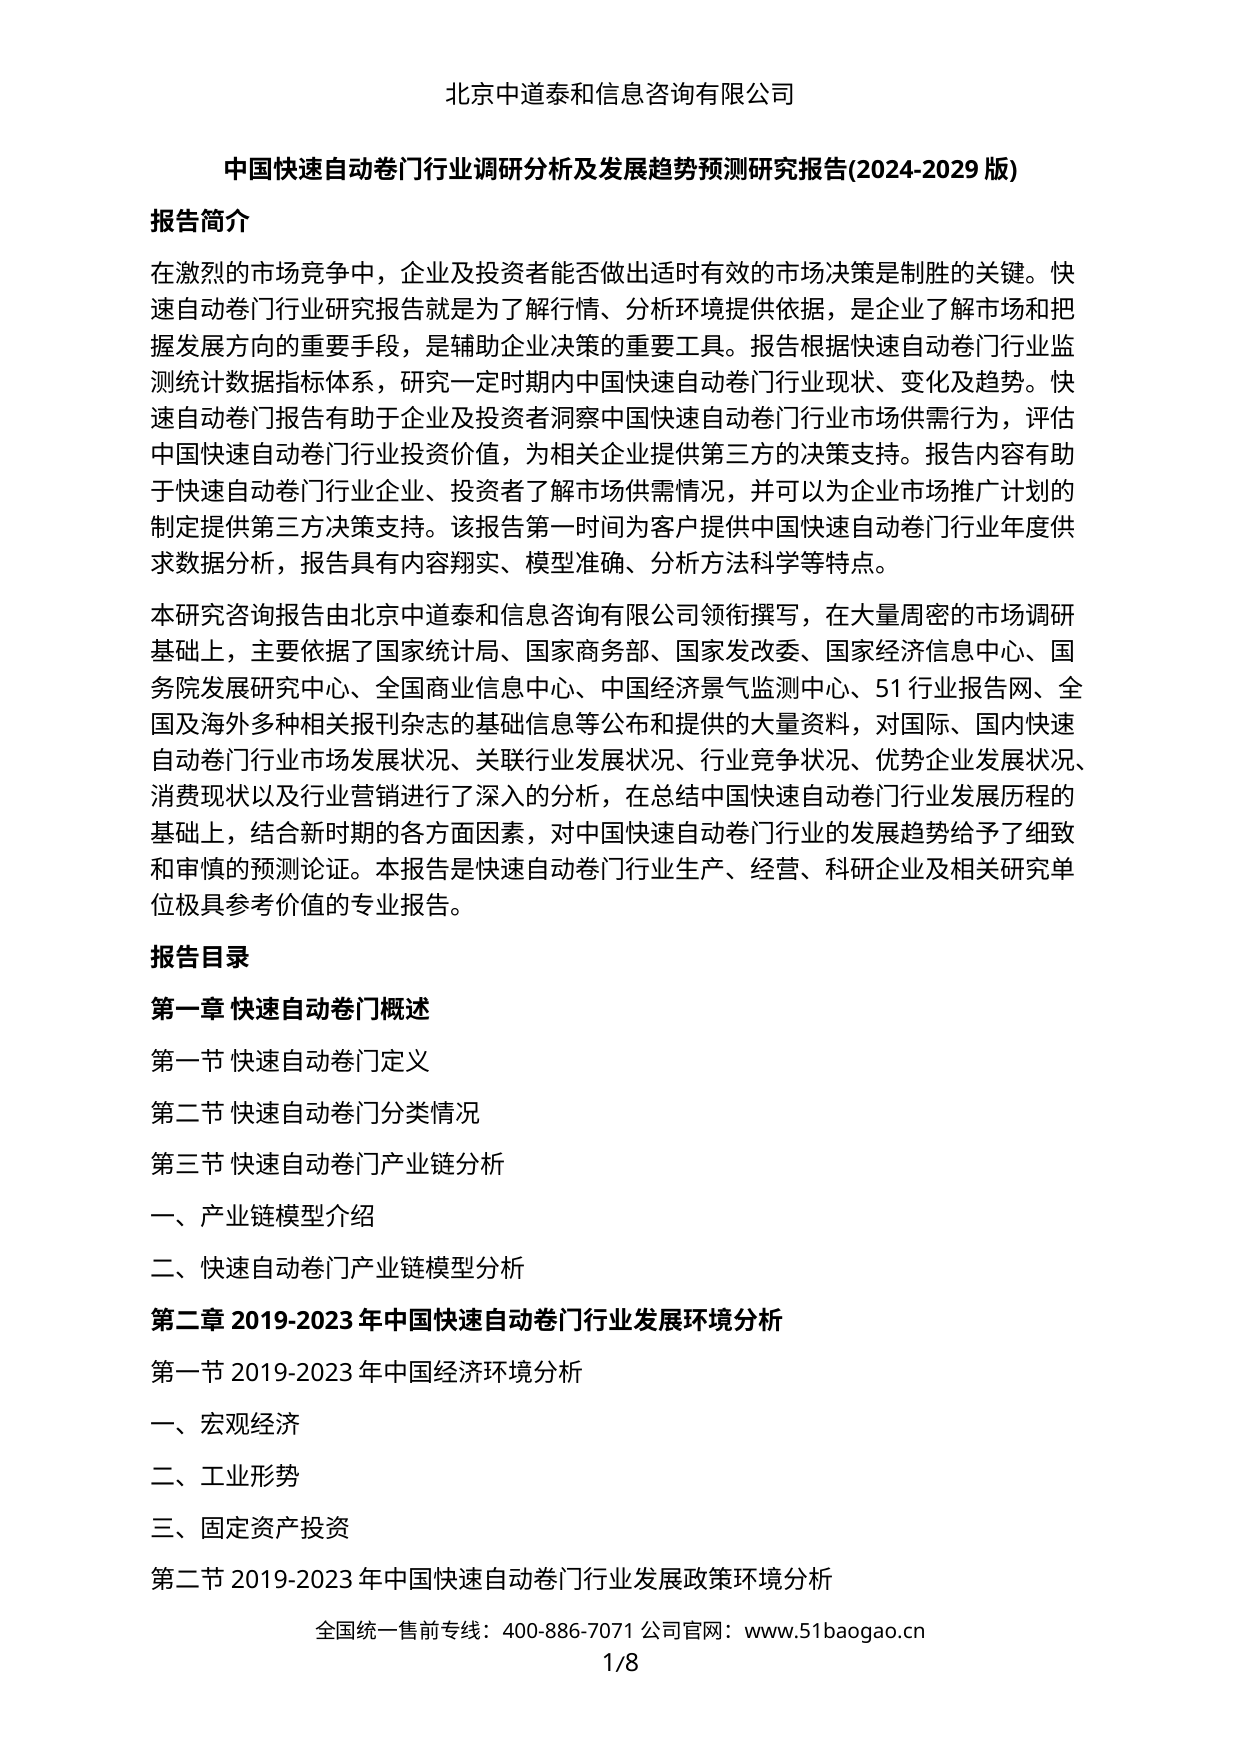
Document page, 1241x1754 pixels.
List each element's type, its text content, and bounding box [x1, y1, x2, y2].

text 二、工业形势 [150, 1456, 1090, 1492]
text 本研究咨询报告由北京中道泰和信息咨询有限公司领衔撰写，在大量周密的市场调研基础上，主要依据了国家统计局、国家商务部、国家发改委、国家经济信息中心、国务院发展研究中心、全国商业信息中心、中国经济景气监测中心、51行业报告网、全国及海外多种相关报刊杂志的基础信息等公布和提供的大量资料，对国际、国内快速自动卷门行业市场发展状况、关联行业发展状况、行业竞争状况、优势企业发展状况、消费现状以及行业营销进行了深入的分析，在总结中国快速自动卷门行业发展历程的基础上，结合新时期的各方面因素，对中国快速自动卷门行业的发展趋势给予了细致和审慎的预测论证。本报告是快速自动卷门行业生产、经营、科研企业及相关研究单位极具参考价值的专业报告。 [150, 596, 1090, 922]
text 中国快速自动卷门行业调研分析及发展趋势预测研究报告(2024-2029版) [150, 150, 1090, 186]
text 二、快速自动卷门产业链模型分析 [150, 1249, 1090, 1285]
text 第一章 快速自动卷门概述 [150, 989, 1090, 1026]
text 报告目录 [150, 937, 1090, 974]
text 一、宏观经济 [150, 1404, 1090, 1441]
text 第一节 快速自动卷门定义 [150, 1041, 1090, 1077]
text 一、产业链模型介绍 [150, 1197, 1090, 1233]
text 报告简介 [150, 202, 1090, 238]
text 第二节 快速自动卷门分类情况 [150, 1093, 1090, 1129]
text 在激烈的市场竞争中，企业及投资者能否做出适时有效的市场决策是制胜的关键。快速自动卷门行业研究报告就是为了解行情、分析环境提供依据，是企业了解市场和把握发展方向的重要手段，是辅助企业决策的重要工具。报告根据快速自动卷门行业监测统计数据指标体系，研究一定时期内中国快速自动卷门行业现状、变化及趋势。快速自动卷门报告有助于企业及投资者洞察中国快速自动卷门行业市场供需行为，评估中国快速自动卷门行业投资价值，为相关企业提供第三方的决策支持。报告内容有助于快速自动卷门行业企业、投资者了解市场供需情况，并可以为企业市场推广计划的制定提供第三方决策支持。该报告第一时间为客户提供中国快速自动卷门行业年度供求数据分析，报告具有内容翔实、模型准确、分析方法科学等特点。 [150, 254, 1090, 580]
text 第一节 2019-2023年中国经济环境分析 [150, 1352, 1090, 1389]
text 第二章 2019-2023年中国快速自动卷门行业发展环境分析 [150, 1301, 1090, 1337]
text 第二节 2019-2023年中国快速自动卷门行业发展政策环境分析 [150, 1560, 1090, 1596]
text 第三节 快速自动卷门产业链分析 [150, 1145, 1090, 1181]
text 三、固定资产投资 [150, 1508, 1090, 1544]
